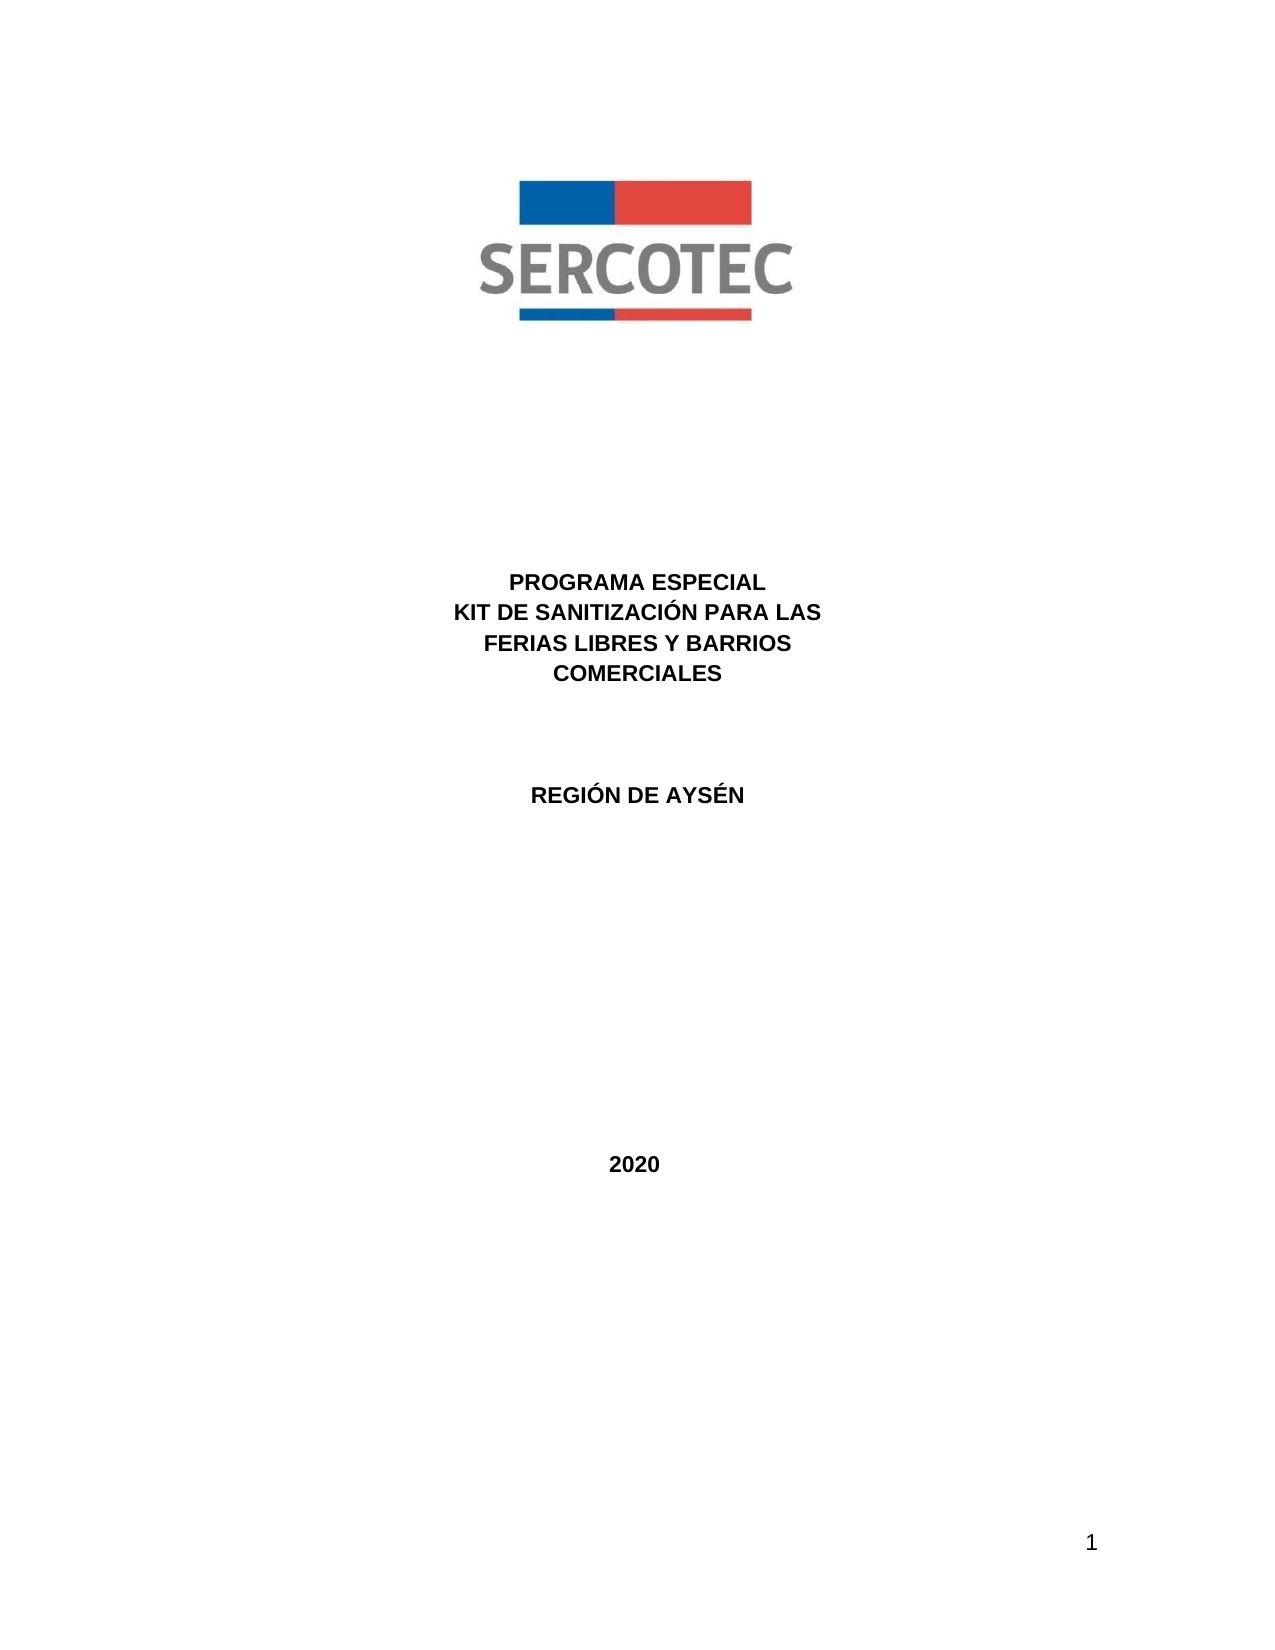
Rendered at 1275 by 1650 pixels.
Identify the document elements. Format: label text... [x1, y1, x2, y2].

text KIT DE SANITIZACIÓN PARA LAS FERIAS LIBRES Y BARRIOS COMERCIALES [451, 599, 824, 686]
text REGIÓN DE AYSÉN [451, 782, 824, 808]
text 2020 [177, 1151, 824, 1177]
picture [478, 177, 797, 323]
text PROGRAMA ESPECIAL [451, 569, 824, 596]
